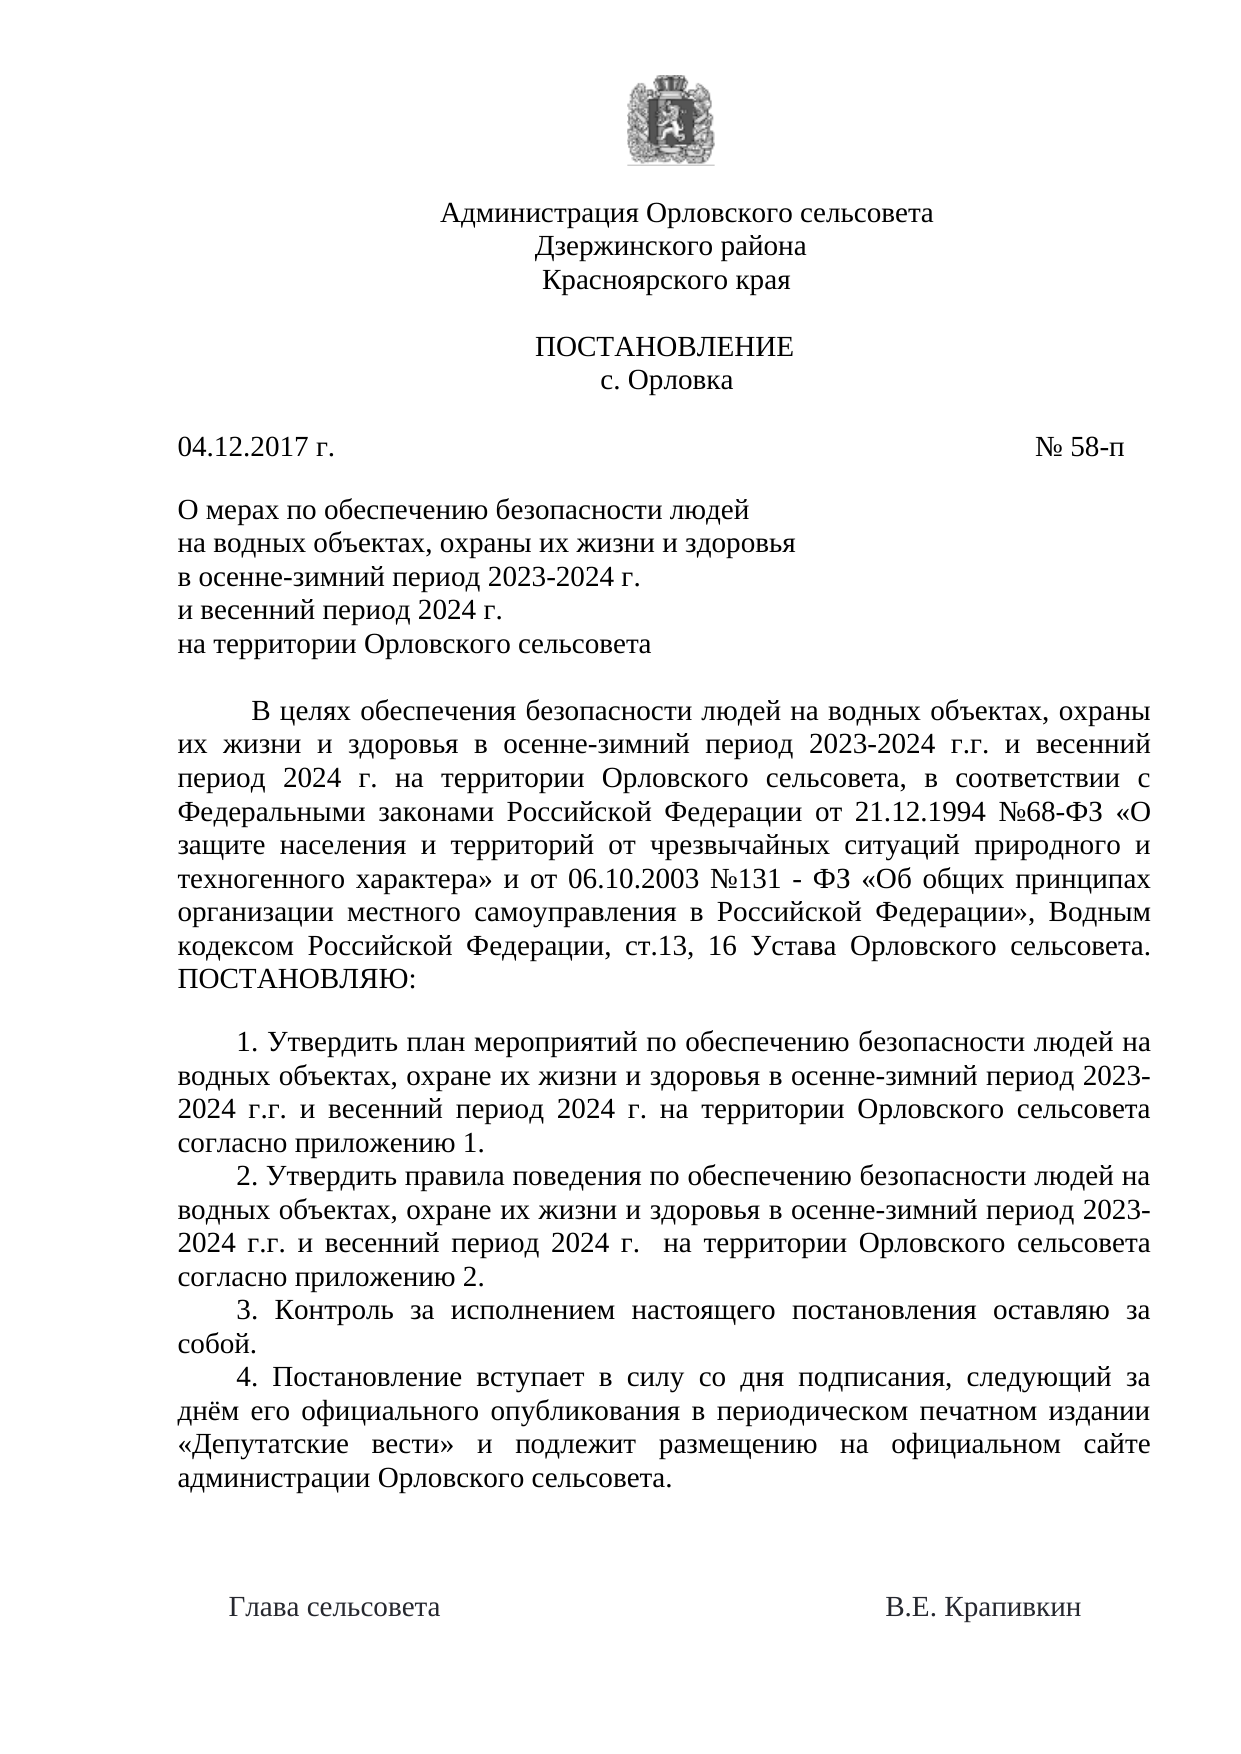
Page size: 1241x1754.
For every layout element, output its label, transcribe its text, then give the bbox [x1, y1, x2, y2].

text в осенне-зимний период 2023-2024 г. [177, 559, 1152, 592]
text Администрация Орловского сельсовета [177, 195, 1152, 228]
text Глава сельсовета В.Е. Крапивкин [177, 1589, 1152, 1623]
text 4. Постановление вступает в силу со дня подписания, следующий за днём его официального опубликования в периодическом печатном издании «Депутатские вести» и подлежит размещению на официальном сайте администрации Орловского сельсовета. [177, 1359, 1152, 1494]
text 1. Утвердить план мероприятий по обеспечению безопасности людей на водных объектах, охране их жизни и здоровья в осенне-зимний период 2023-2024 г.г. и весенний период 2024 г. на территории Орловского сельсовета согласно приложению 1. [177, 1024, 1152, 1158]
text 04.12.2017 г. № 58-п [177, 429, 1152, 463]
text Красноярского края [177, 262, 1152, 295]
text 3. Контроль за исполнением настоящего постановления оставляю за собой. [177, 1292, 1152, 1359]
text на водных объектах, охраны их жизни и здоровья [177, 525, 1152, 559]
picture [627, 75, 715, 167]
text В целях обеспечения безопасности людей на водных объектах, охраны их жизни и здоровья в осенне-зимний период 2023-2024 г.г. и весенний период 2024 г. на территории Орловского сельсовета, в соответствии с Федеральными законами Российской Федерации от 21.12.1994 №68-ФЗ «О защите населения и территорий от чрезвычайных ситуаций природного и техногенного характера» и от 06.10.2003 №131 - ФЗ «Об общих принципах организации местного самоуправления в Российской Федерации», Водным кодексом Российской Федерации, ст.13, 16 Устава Орловского сельсовета. ПОСТАНОВЛЯЮ: [177, 693, 1152, 995]
text Дзержинского района [177, 228, 1152, 262]
text и весенний период 2024 г. [177, 592, 1152, 626]
text на территории Орловского сельсовета [177, 626, 1152, 659]
text 2. Утвердить правила поведения по обеспечению безопасности людей на водных объектах, охране их жизни и здоровья в осенне-зимний период 2023-2024 г.г. и весенний период 2024 г. на территории Орловского сельсовета согласно приложению 2. [177, 1158, 1152, 1292]
text с. Орловка [177, 362, 1152, 396]
text ПОСТАНОВЛЕНИЕ [177, 329, 1152, 362]
text О мерах по обеспечению безопасности людей [177, 492, 1152, 525]
